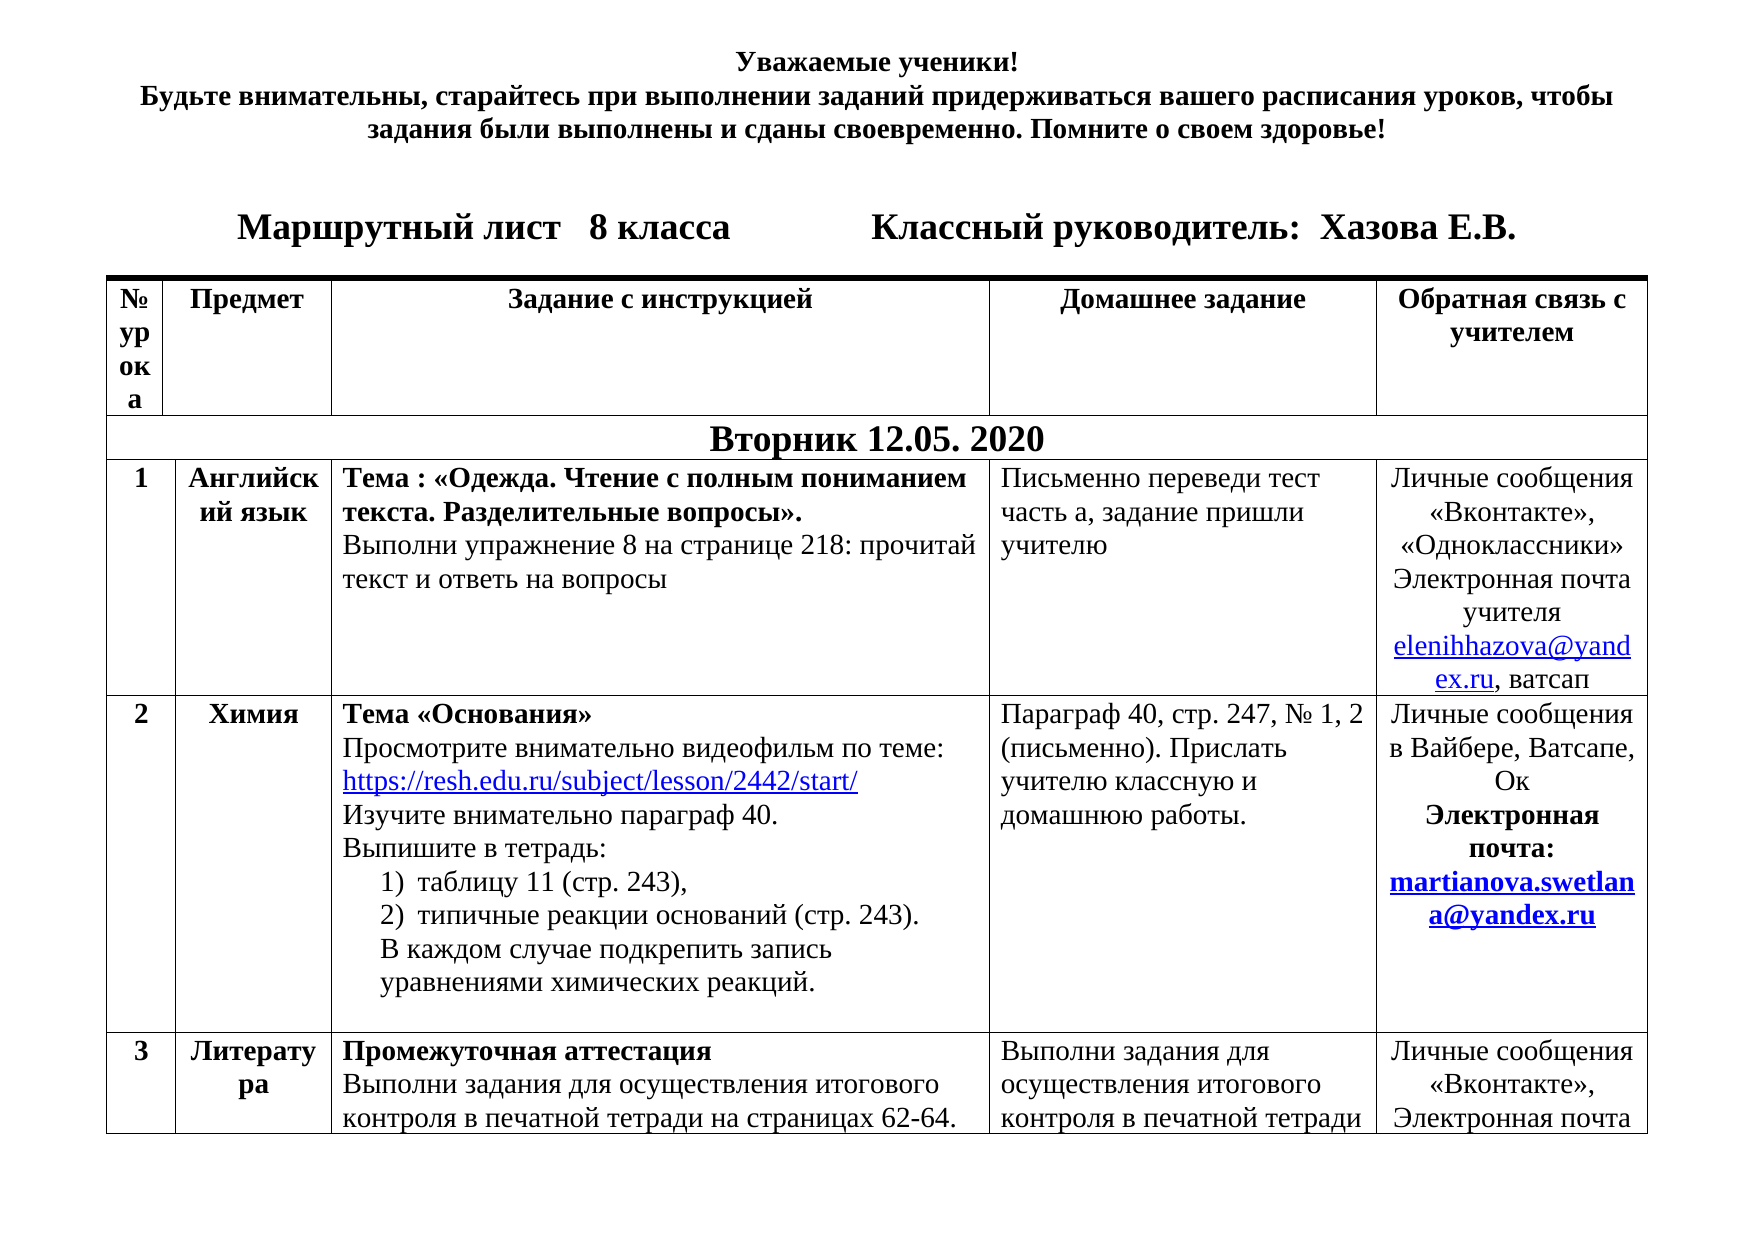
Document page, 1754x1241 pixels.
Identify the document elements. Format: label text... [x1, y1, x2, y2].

text Маршрутный лист 8 класса Классный руководитель: Хазова Е.В. [118, 204, 1636, 247]
table_header Домашнее задание [990, 281, 1376, 415]
table_cell Личные сообщения «Вконтакте», «Одноклассники» Электронная почта учителя elenihhazova@yandex.ru, ватсап [1377, 460, 1647, 695]
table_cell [332, 1033, 989, 1133]
table_header Задание с инструкцией [332, 281, 989, 415]
table_cell Личные сообщения в Вайбере, Ватсапе, Ок Электронная почта: martianova.swetlana@yandex.ru [1377, 696, 1647, 1032]
table_cell Параграф 40, стр. 247, № 1, 2 (письменно). Прислать учителю классную и домашнюю работы. [990, 696, 1376, 1032]
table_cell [1377, 1033, 1647, 1133]
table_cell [990, 1033, 1376, 1133]
table_header № урока [107, 281, 162, 415]
table_header Обратная связь с учителем [1377, 281, 1647, 415]
table_cell 1 [107, 460, 175, 695]
text Будьте внимательны, старайтесь при выполнении заданий придерживаться вашего расписания уроков, чтобы задания были выполнены и сданы своевременно. Помните о своем здоровье! [118, 78, 1636, 145]
table_header Предмет [163, 281, 331, 415]
table_cell Литература [176, 1033, 331, 1133]
table_cell Тема : «Одежда. Чтение с полным пониманием текста. Разделительные вопросы». Выполни упражнение 8 на странице 218: прочитай текст и ответь на вопросы [332, 460, 989, 695]
text Уважаемые ученики! [118, 44, 1636, 78]
table_cell Химия [176, 696, 331, 1032]
table_cell Тема «Основания» Просмотрите внимательно видеофильм по теме: https://resh.edu.ru/subject/lesson/2442/start/ Изучите внимательно параграф 40. Выпишите в тетрадь: таблицу 11 (стр. 243), типичные реакции оснований (стр. 243). В каждом случае подкрепить запись уравнениями химических реакций. [332, 696, 989, 1032]
table_cell 2 [107, 696, 175, 1032]
table_cell Письменно переведи тест часть а, задание пришли учителю [990, 460, 1376, 695]
table_cell Английский язык [176, 460, 331, 695]
table_cell Вторник 12.05. 2020 [107, 416, 1647, 459]
table_cell 3 [107, 1033, 175, 1133]
